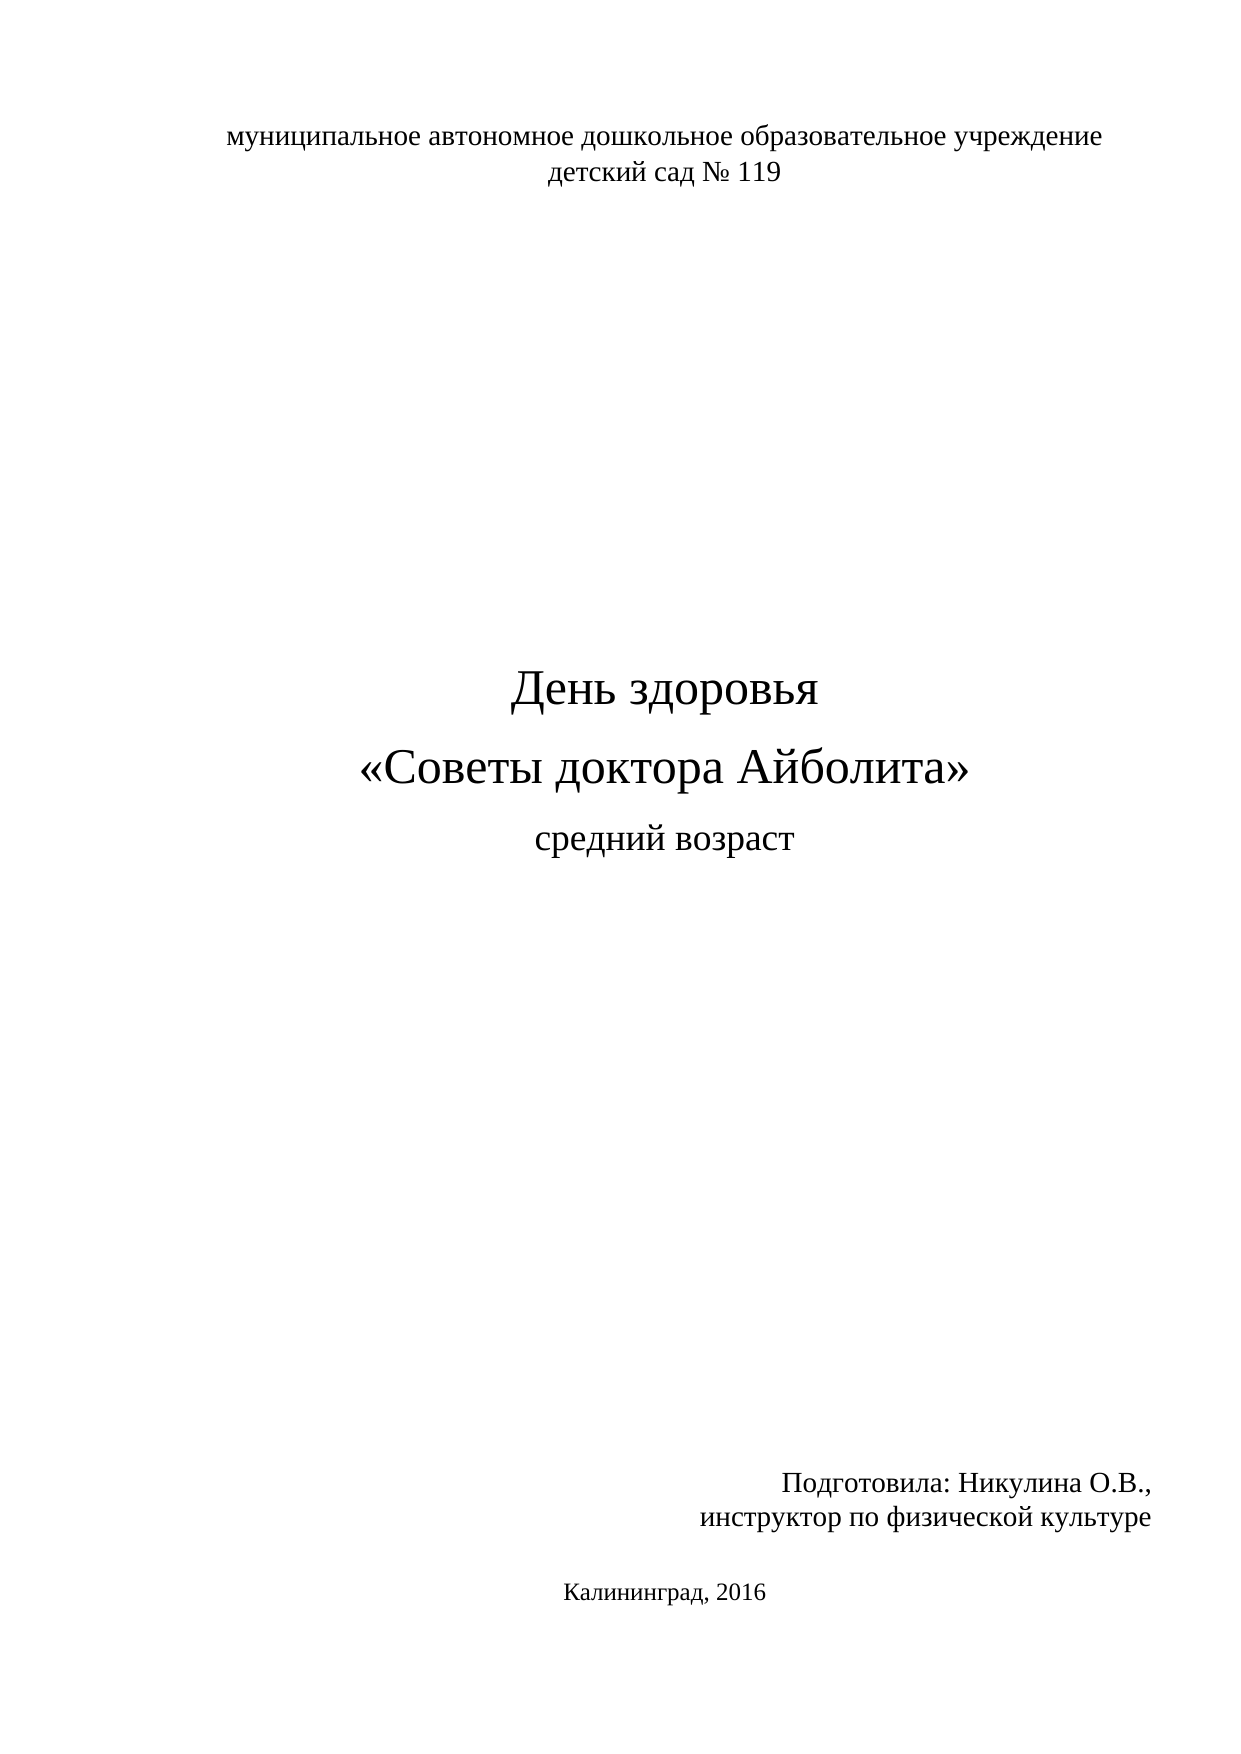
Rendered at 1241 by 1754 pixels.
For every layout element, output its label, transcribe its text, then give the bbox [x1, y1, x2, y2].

text «Советы доктора Айболита» [177, 737, 1152, 794]
text Калининград, 2016 [177, 1577, 1152, 1606]
text муниципальное автономное дошкольное образовательное учреждение детский сад № 119 [177, 118, 1152, 188]
text инструктор по физической культуре [177, 1499, 1152, 1532]
text Подготовила: Никулина О.В., [177, 1465, 1152, 1499]
text День здоровья [177, 658, 1152, 716]
text средний возраст [177, 816, 1152, 859]
